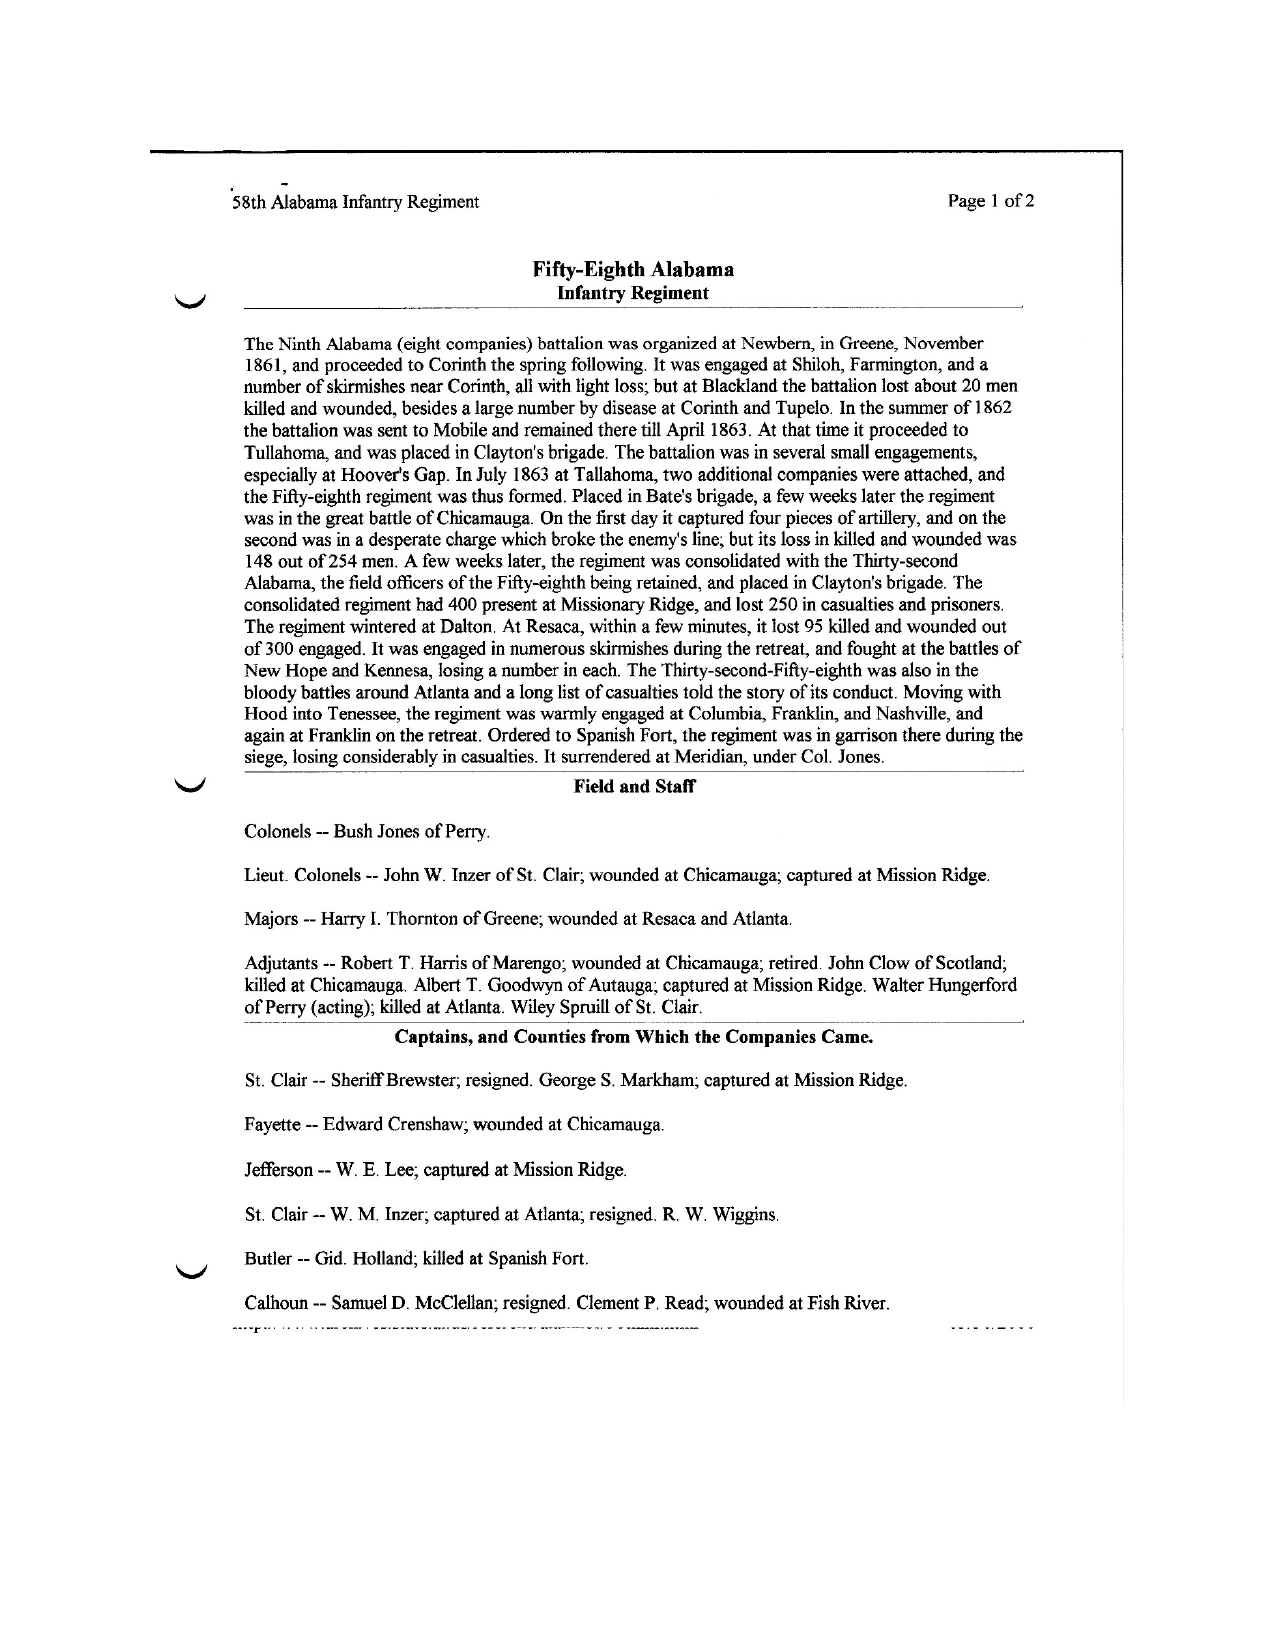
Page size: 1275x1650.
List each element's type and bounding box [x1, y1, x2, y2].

picture [150, 150, 1124, 1413]
